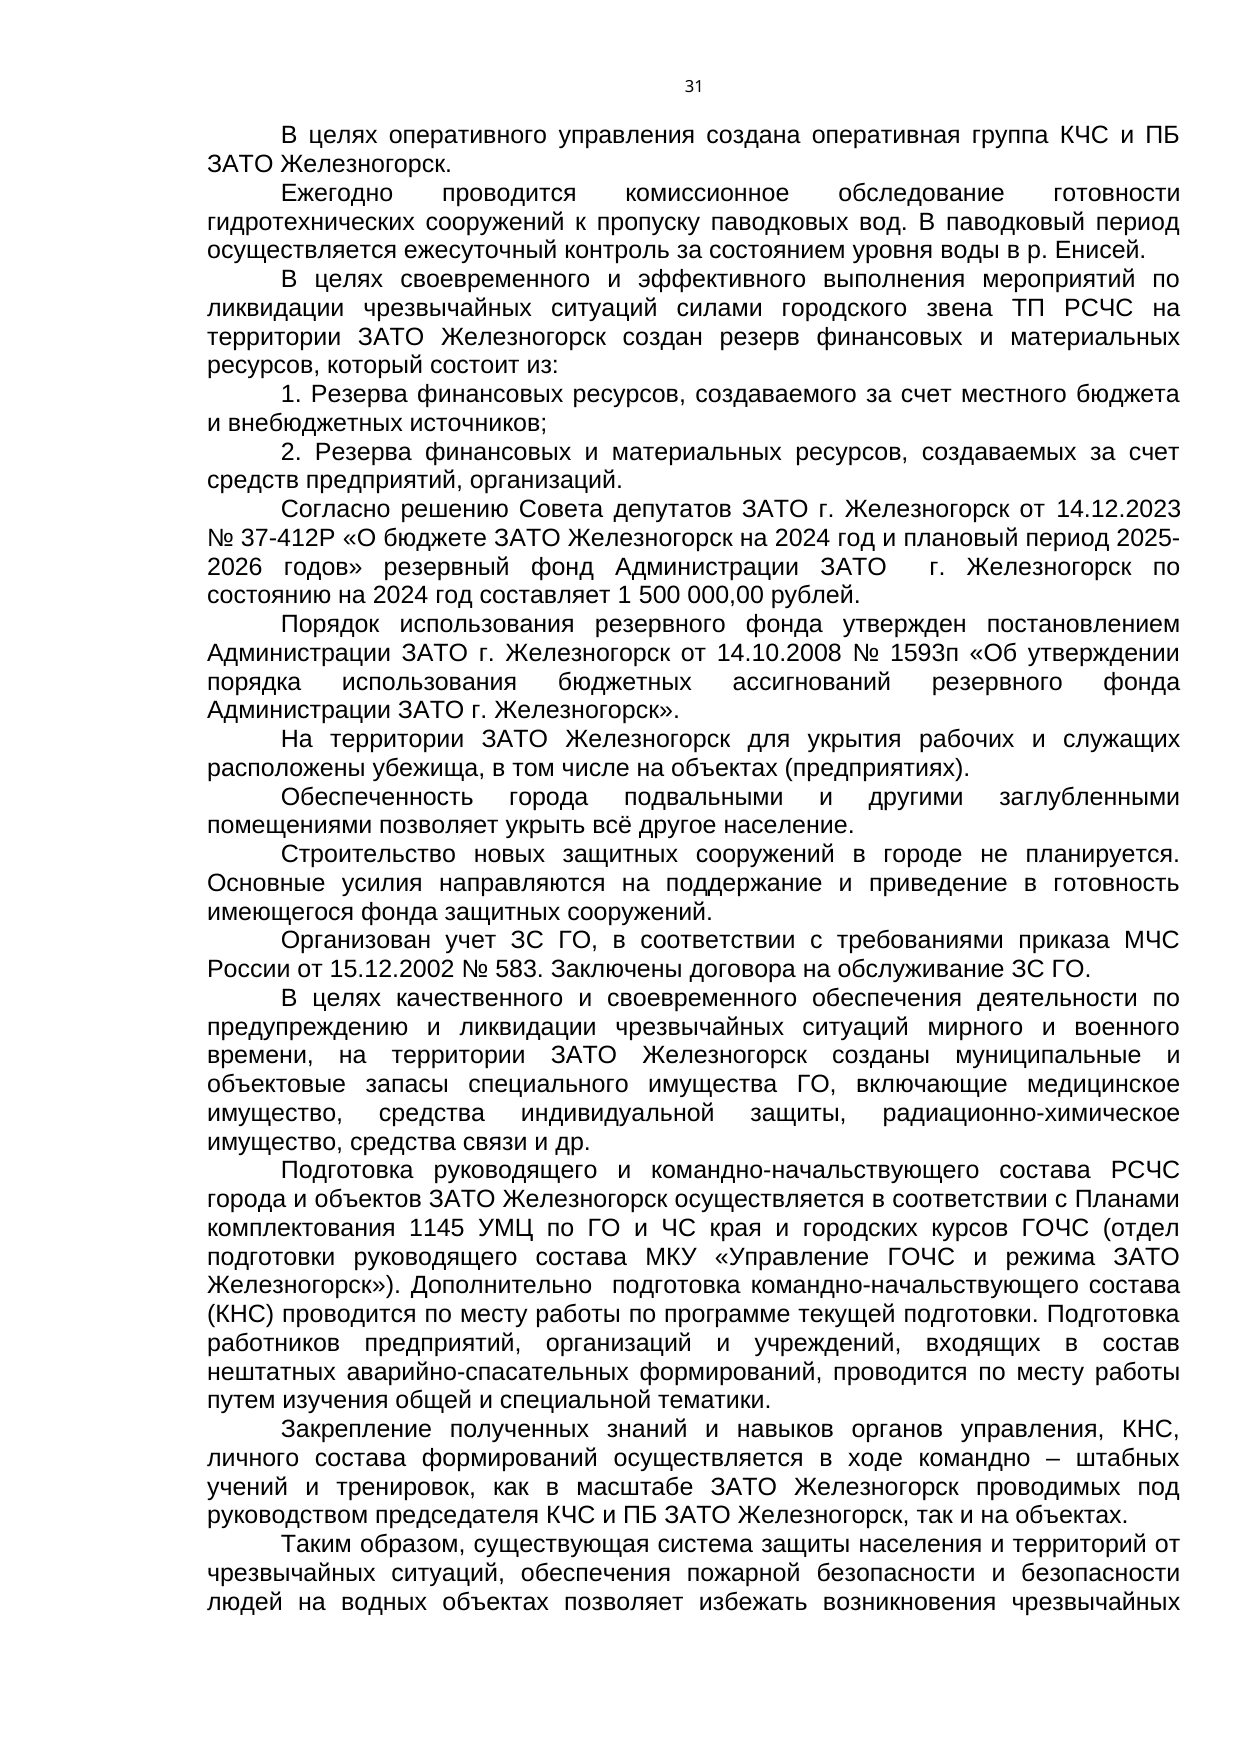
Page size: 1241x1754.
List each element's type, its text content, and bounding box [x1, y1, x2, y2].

text Организован учет ЗС ГО, в соответствии с требованиями приказа МЧС России от 15.12.2002 № 583. Заключены договора на обслуживание ЗС ГО. [207, 925, 1181, 983]
text Закрепление полученных знаний и навыков органов управления, КНС, личного состава формирований осуществляется в ходе командно – штабных учений и тренировок, как в масштабе ЗАТО Железногорск проводимых под руководством председателя КЧС и ПБ ЗАТО Железногорск, так и на объектах. [207, 1414, 1181, 1529]
text Обеспеченность города подвальными и другими заглубленными помещениями позволяет укрыть всё другое население. [207, 782, 1181, 839]
text Подготовка руководящего и командно-начальствующего состава РСЧС города и объектов ЗАТО Железногорск осуществляется в соответствии с Планами комплектования 1145 УМЦ по ГО и ЧС края и городских курсов ГОЧС (отдел подготовки руководящего состава МКУ «Управление ГОЧС и режима ЗАТО Железногорск»). Дополнительно подготовка командно-начальствующего состава (КНС) проводится по месту работы по программе текущей подготовки. Подготовка работников предприятий, организаций и учреждений, входящих в состав нештатных аварийно-спасательных формирований, проводится по месту работы путем изучения общей и специальной тематики. [207, 1155, 1181, 1414]
text На территории ЗАТО Железногорск для укрытия рабочих и служащих расположены убежища, в том числе на объектах (предприятиях). [207, 724, 1181, 782]
text Ежегодно проводится комиссионное обследование готовности гидротехнических сооружений к пропуску паводковых вод. В паводковый период осуществляется ежесуточный контроль за состоянием уровня воды в р. Енисей. [207, 178, 1181, 264]
text Порядок использования резервного фонда утвержден постановлением Администрации ЗАТО г. Железногорск от 14.10.2008 № 1593п «Об утверждении порядка использования бюджетных ассигнований резервного фонда Администрации ЗАТО г. Железногорск». [207, 609, 1181, 724]
text В целях качественного и своевременного обеспечения деятельности по предупреждению и ликвидации чрезвычайных ситуаций мирного и военного времени, на территории ЗАТО Железногорск созданы муниципальные и объектовые запасы специального имущества ГО, включающие медицинское имущество, средства индивидуальной защиты, радиационно-химическое имущество, средства связи и др. [207, 983, 1181, 1155]
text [207, 1529, 1181, 1615]
text 2. Резерва финансовых и материальных ресурсов, создаваемых за счет средств предприятий, организаций. [207, 437, 1181, 494]
text Строительство новых защитных сооружений в городе не планируется. Основные усилия направляются на поддержание и приведение в готовность имеющегося фонда защитных сооружений. [207, 839, 1181, 925]
text 1. Резерва финансовых ресурсов, создаваемого за счет местного бюджета и внебюджетных источников; [207, 379, 1181, 437]
text В целях оперативного управления создана оперативная группа КЧС и ПБ ЗАТО Железногорск. [207, 120, 1181, 178]
text В целях своевременного и эффективного выполнения мероприятий по ликвидации чрезвычайных ситуаций силами городского звена ТП РСЧС на территории ЗАТО Железногорск создан резерв финансовых и материальных ресурсов, который состоит из: [207, 264, 1181, 379]
text Согласно решению Совета депутатов ЗАТО г. Железногорск от 14.12.2023 № 37-412Р «О бюджете ЗАТО Железногорск на 2024 год и плановый период 2025-2026 годов» резервный фонд Администрации ЗАТО г. Железногорск по состоянию на 2024 год составляет 1 500 000,00 рублей. [207, 494, 1181, 609]
